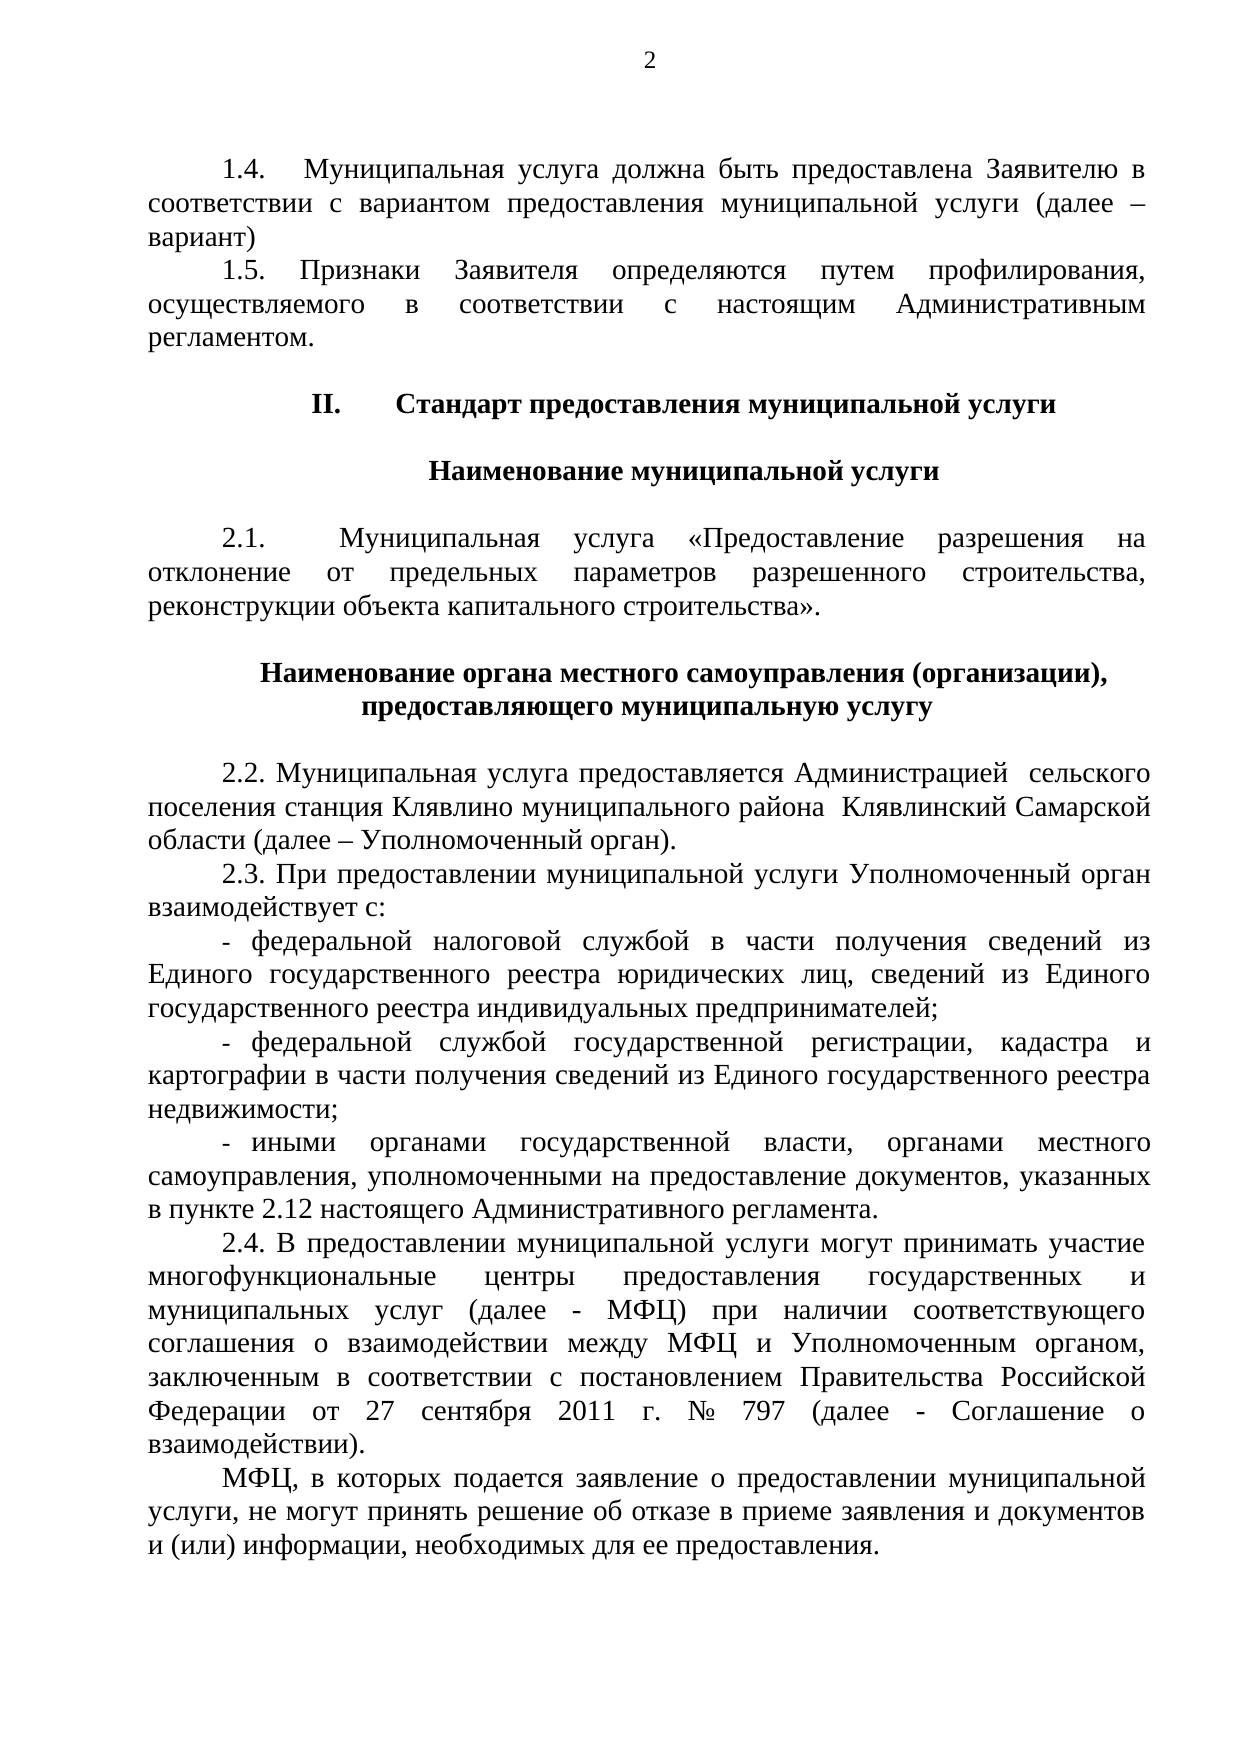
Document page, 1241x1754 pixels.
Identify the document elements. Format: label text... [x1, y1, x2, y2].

text 1.4. Муниципальная услуга должна быть предоставлена Заявителю в соответствии с вариантом предоставления муниципальной услуги (далее – вариант) [148, 152, 1146, 252]
text Наименование органа местного самоуправления (организации), предоставляющего муниципальную услугу [148, 655, 1146, 722]
text II. Стандарт предоставления муниципальной услуги [148, 386, 1146, 420]
text 1.5. Признаки Заявителя определяются путем профилирования, осуществляемого в соответствии с настоящим Административным регламентом. [148, 252, 1146, 353]
text 2.2. Муниципальная услуга предоставляется Администрацией сельского поселения станция Клявлино муниципального района Клявлинский Самарской области (далее – Уполномоченный орган). [148, 755, 1152, 856]
list федеральной налоговой службой в части получения сведений из Единого государственного реестра юридических лиц, сведений из Единого государственного реестра индивидуальных предпринимателей; [148, 923, 1152, 1024]
text 2.1. Муниципальная услуга «Предоставление разрешения на отклонение от предельных параметров разрешенного строительства, реконструкции объекта капитального строительства». [148, 521, 1146, 621]
text 2.3. При предоставлении муниципальной услуги Уполномоченный орган взаимодействует с: [148, 856, 1152, 923]
text Наименование муниципальной услуги [148, 453, 1146, 487]
list федеральной службой государственной регистрации, кадастра и картографии в части получения сведений из Единого государственного реестра недвижимости; [148, 1024, 1152, 1124]
text МФЦ, в которых подается заявление о предоставлении муниципальной услуги, не могут принять решение об отказе в приеме заявления и документов и (или) информации, необходимых для ее предоставления. [148, 1460, 1146, 1560]
list иными органами государственной власти, органами местного самоуправления, уполномоченными на предоставление документов, указанных в пункте 2.12 настоящего Административного регламента. [148, 1124, 1152, 1225]
text 2.4. В предоставлении муниципальной услуги могут принимать участие многофункциональные центры предоставления государственных и муниципальных услуг (далее - МФЦ) при наличии соответствующего соглашения о взаимодействии между МФЦ и Уполномоченным органом, заключенным в соответствии с постановлением Правительства Российской Федерации от 27 сентября 2011 г. № 797 (далее - Соглашение о взаимодействии). [148, 1225, 1146, 1460]
